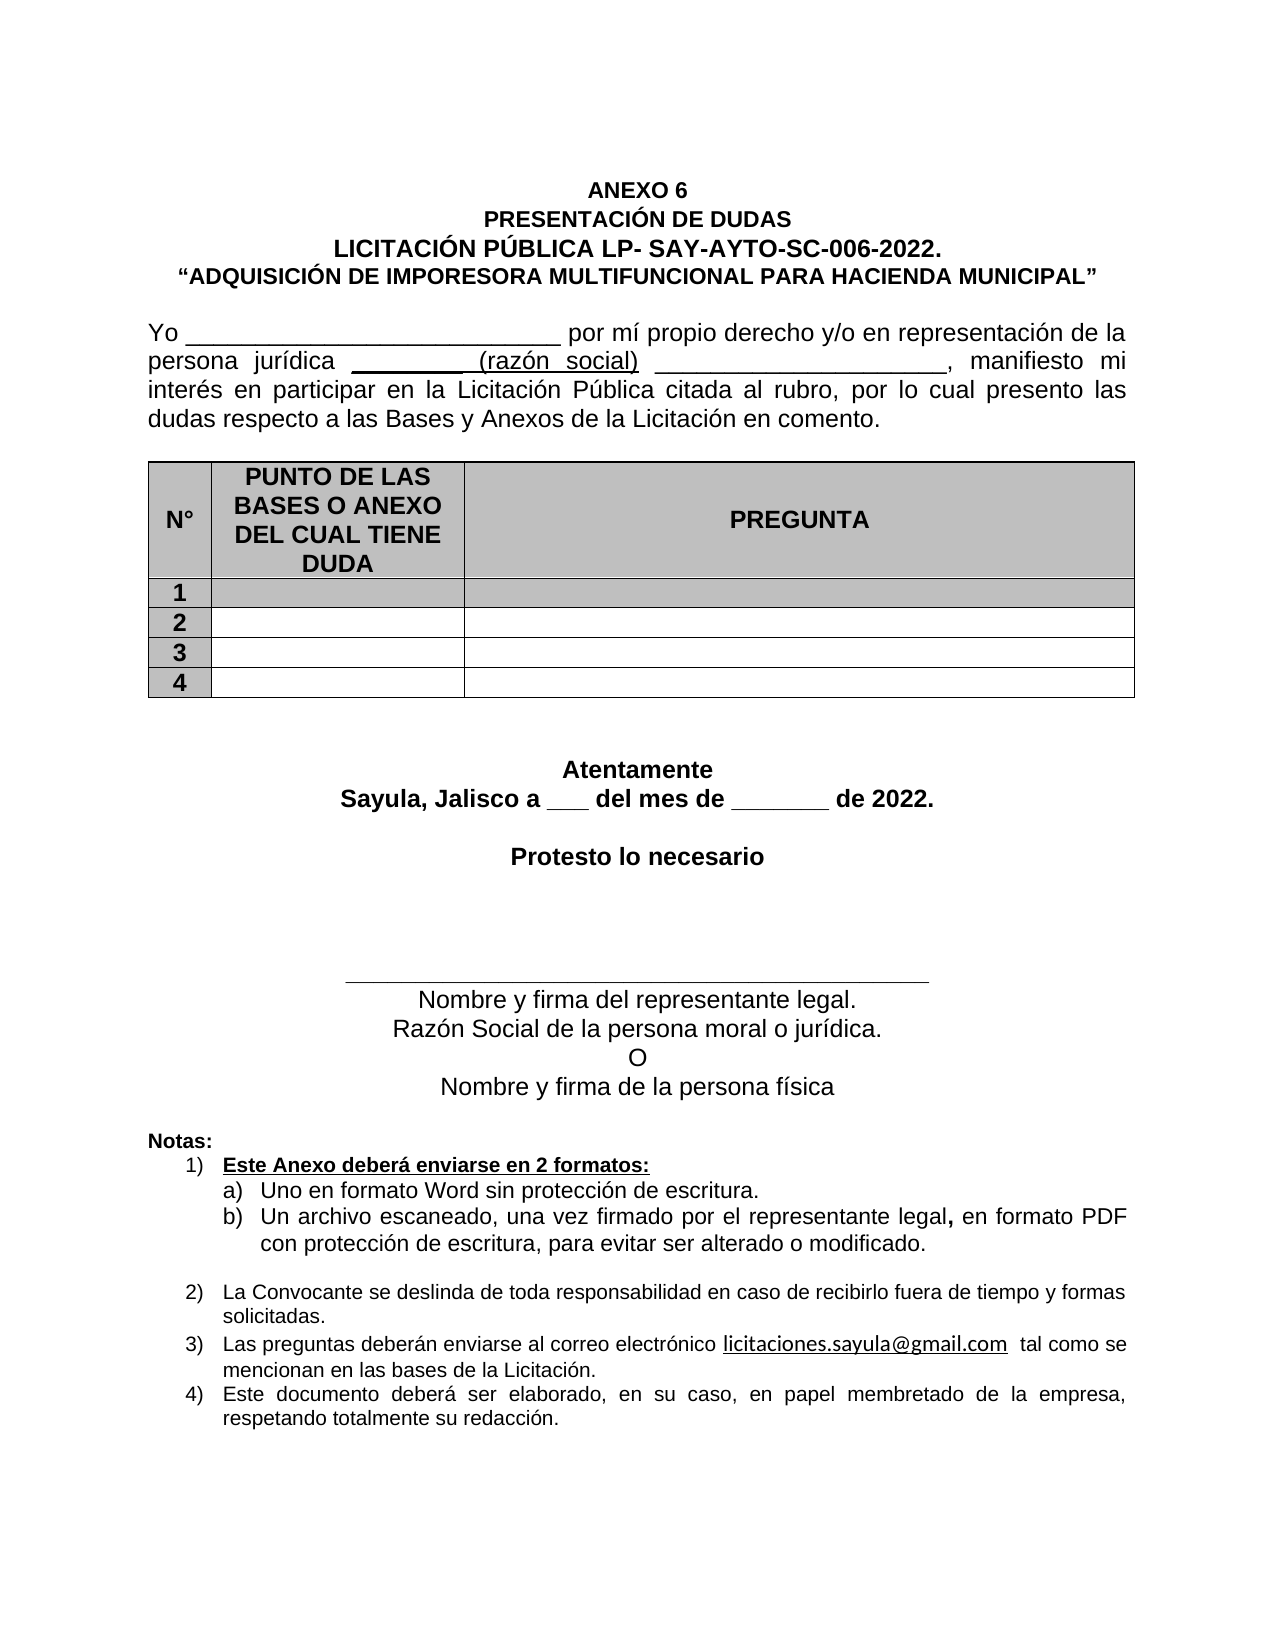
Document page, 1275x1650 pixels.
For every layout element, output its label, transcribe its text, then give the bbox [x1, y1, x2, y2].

text __________________________________________ [148, 956, 1127, 985]
table_header N° [149, 463, 211, 577]
table_cell [212, 638, 464, 667]
text Razón Social de la persona moral o jurídica. [148, 1014, 1127, 1043]
table_cell 4 [149, 668, 211, 697]
table_cell [212, 668, 464, 697]
text O [148, 1043, 1127, 1071]
text LICITACIÓN PÚBLICA LP- SAY-AYTO-SC-006-2022. [148, 234, 1127, 263]
text PRESENTACIÓN DE DUDAS [148, 206, 1127, 232]
list Este Anexo deberá enviarse en 2 formatos: [185, 1153, 1127, 1177]
list La Convocante se deslinda de toda responsabilidad en caso de recibirlo fuera de tiempo y formas solicitadas. [185, 1280, 1127, 1328]
list Un archivo escaneado, una vez firmado por el representante legal, en formato PDF con protección de escritura, para evitar ser alterado o modificado. [223, 1203, 1127, 1256]
text Sayula, Jalisco a ___ del mes de _______ de 2022. [148, 784, 1127, 813]
text Protesto lo necesario [148, 841, 1127, 870]
table_cell [212, 608, 464, 637]
list Este documento deberá ser elaborado, en su caso, en papel membretado de la empresa, respetando totalmente su redacción. [185, 1382, 1127, 1429]
table_cell 3 [149, 638, 211, 667]
text Notas: [148, 1129, 1127, 1153]
table_cell 1 [149, 579, 211, 607]
text Nombre y firma de la persona física [148, 1071, 1127, 1100]
table_cell [212, 579, 464, 607]
text ANEXO 6 [148, 177, 1127, 203]
text “ADQUISICIÓN DE IMPORESORA MULTIFUNCIONAL PARA HACIENDA MUNICIPAL” [148, 263, 1127, 289]
table_cell [465, 638, 1134, 667]
table_cell 2 [149, 608, 211, 637]
list Las preguntas deberán enviarse al correo electrónico licitaciones.sayula@gmail.com tal como se mencionan en las bases de la Licitación. [185, 1328, 1127, 1382]
text Nombre y firma del representante legal. [148, 985, 1127, 1014]
table_cell [465, 579, 1134, 607]
text Yo ___________________________ por mí propio derecho y/o en representación de la persona jurídica ________ (razón social) _____________________, manifiesto mi interés en participar en la Licitación Pública citada al rubro, por lo cual presento las dudas respecto a las Bases y Anexos de la Licitación en comento. [148, 318, 1127, 433]
table_header PUNTO DE LAS BASES O ANEXO DEL CUAL TIENE DUDA [212, 463, 464, 577]
list Uno en formato Word sin protección de escritura. [223, 1177, 1127, 1203]
table_cell [465, 668, 1134, 697]
text Atentamente [148, 755, 1127, 784]
table_cell [465, 608, 1134, 637]
table_header PREGUNTA [465, 463, 1134, 577]
